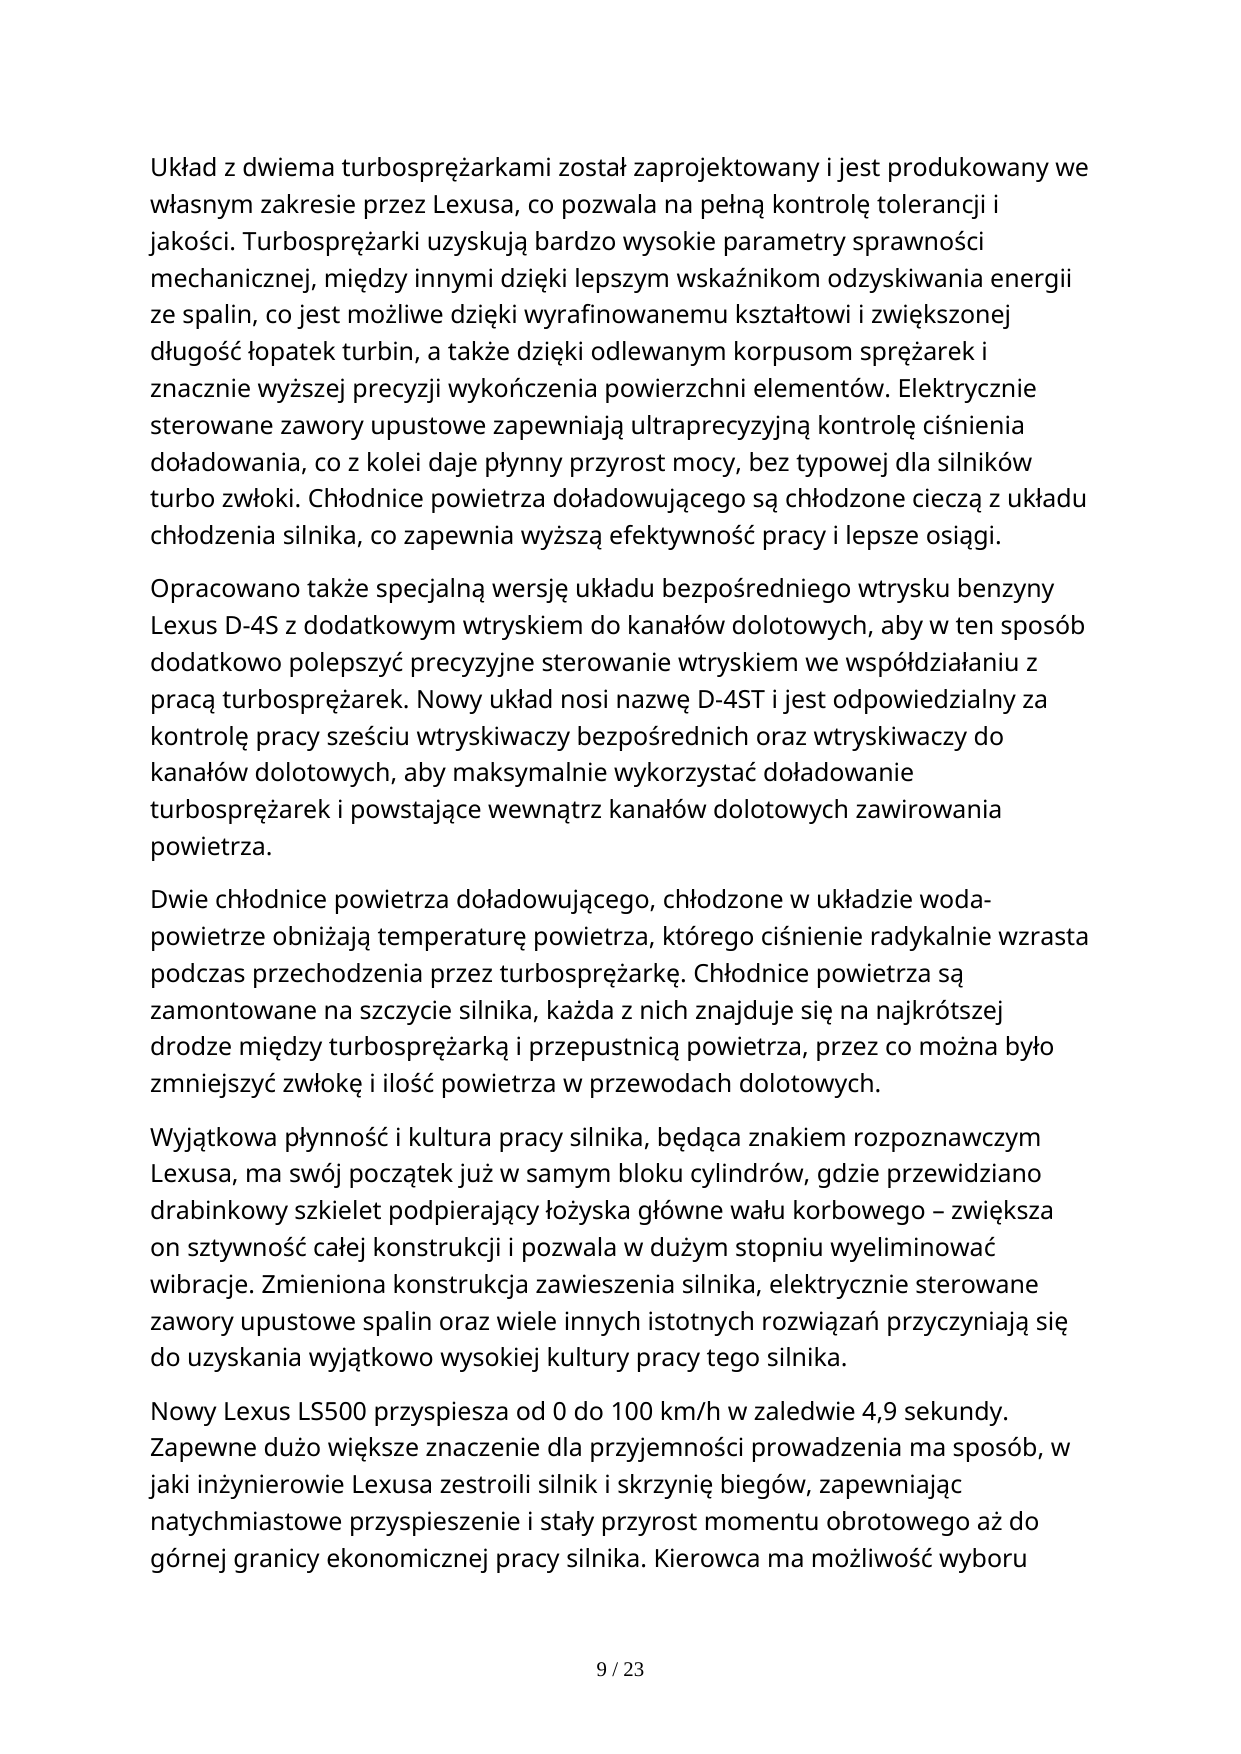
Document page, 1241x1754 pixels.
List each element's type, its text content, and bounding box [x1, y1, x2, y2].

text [150, 1393, 1090, 1574]
text Układ z dwiema turbosprężarkami został zaprojektowany i jest produkowany we własnym zakresie przez Lexusa, co pozwala na pełną kontrolę tolerancji i jakości. Turbosprężarki uzyskują bardzo wysokie parametry sprawności mechanicznej, między innymi dzięki lepszym wskaźnikom odzyskiwania energii ze spalin, co jest możliwe dzięki wyrafinowanemu kształtowi i zwiększonej długość łopatek turbin, a także dzięki odlewanym korpusom sprężarek i znacznie wyższej precyzji wykończenia powierzchni elementów. Elektrycznie sterowane zawory upustowe zapewniają ultraprecyzyjną kontrolę ciśnienia doładowania, co z kolei daje płynny przyrost mocy, bez typowej dla silników turbo zwłoki. Chłodnice powietrza doładowującego są chłodzone cieczą z układu chłodzenia silnika, co zapewnia wyższą efektywność pracy i lepsze osiągi. [150, 150, 1090, 552]
text Opracowano także specjalną wersję układu bezpośredniego wtrysku benzyny Lexus D-4S z dodatkowym wtryskiem do kanałów dolotowych, aby w ten sposób dodatkowo polepszyć precyzyjne sterowanie wtryskiem we współdziałaniu z pracą turbosprężarek. Nowy układ nosi nazwę D-4ST i jest odpowiedzialny za kontrolę pracy sześciu wtryskiwaczy bezpośrednich oraz wtryskiwaczy do kanałów dolotowych, aby maksymalnie wykorzystać doładowanie turbosprężarek i powstające wewnątrz kanałów dolotowych zawirowania powietrza. [150, 571, 1090, 863]
text Dwie chłodnice powietrza doładowującego, chłodzone w układzie woda-powietrze obniżają temperaturę powietrza, którego ciśnienie radykalnie wzrasta podczas przechodzenia przez turbosprężarkę. Chłodnice powietrza są zamontowane na szczycie silnika, każda z nich znajduje się na najkrótszej drodze między turbosprężarką i przepustnicą powietrza, przez co można było zmniejszyć zwłokę i ilość powietrza w przewodach dolotowych. [150, 882, 1090, 1100]
text Wyjątkowa płynność i kultura pracy silnika, będąca znakiem rozpoznawczym Lexusa, ma swój początek już w samym bloku cylindrów, gdzie przewidziano drabinkowy szkielet podpierający łożyska główne wału korbowego – zwiększa on sztywność całej konstrukcji i pozwala w dużym stopniu wyeliminować wibracje. Zmieniona konstrukcja zawieszenia silnika, elektrycznie sterowane zawory upustowe spalin oraz wiele innych istotnych rozwiązań przyczyniają się do uzyskania wyjątkowo wysokiej kultury pracy tego silnika. [150, 1119, 1090, 1374]
